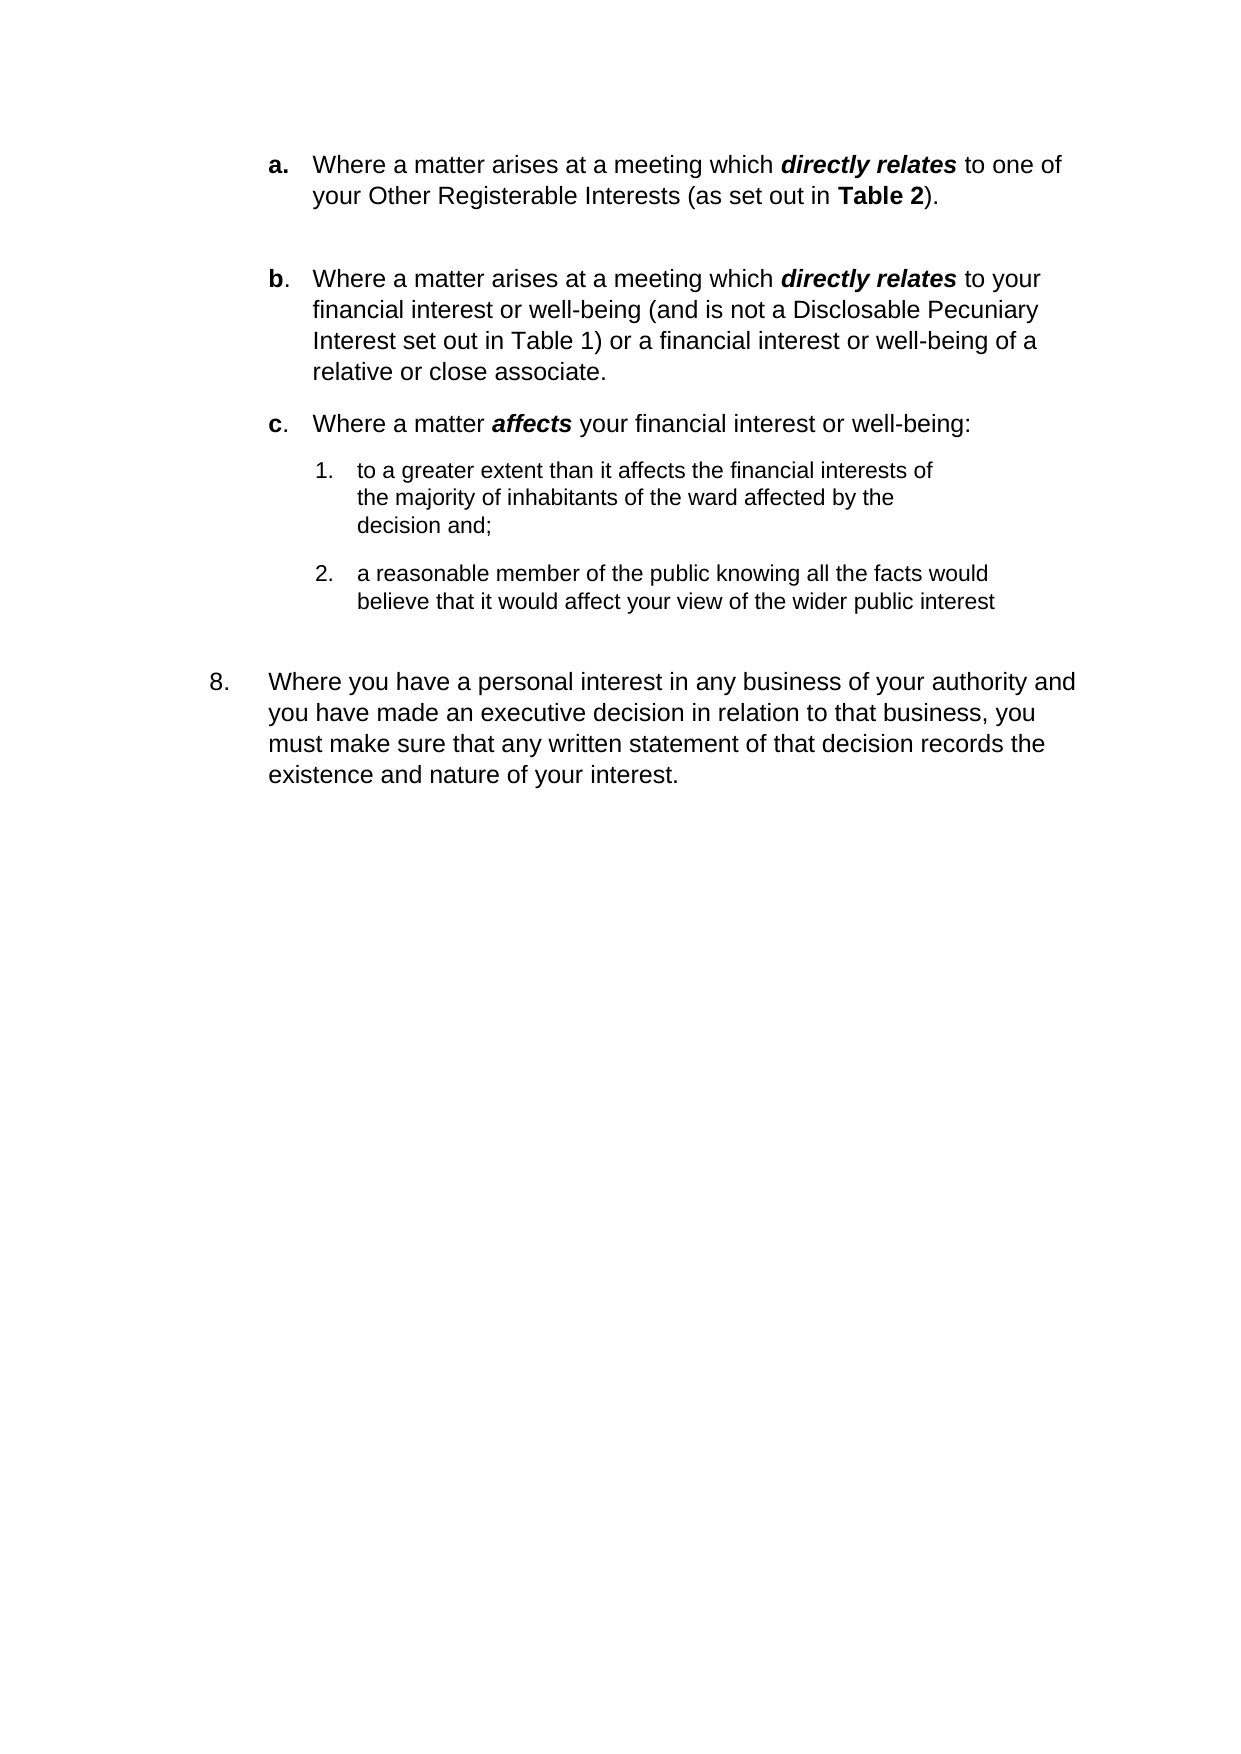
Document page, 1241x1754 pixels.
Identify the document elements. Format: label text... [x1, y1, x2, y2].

text 1. to a greater extent than it affects the financial interests of the majority of inhabitants of the ward affected by the decision and; [315, 457, 960, 538]
text 2. a reasonable member of the public knowing all the facts would believe that it would affect your view of the wider public interest [315, 560, 1006, 614]
text c. Where a matter affects your financial interest or well-being: [268, 409, 1090, 438]
text a. Where a matter arises at a meeting which directly relates to one of your Other Registerable Interests (as set out in Table 2). [268, 150, 1090, 210]
text 8. Where you have a personal interest in any business of your authority and you have made an executive decision in relation to that business, you must make sure that any written statement of that decision records the existence and nature of your interest. [209, 667, 1090, 789]
text b. Where a matter arises at a meeting which directly relates to your financial interest or well-being (and is not a Disclosable Pecuniary Interest set out in Table 1) or a financial interest or well-being of a relative or close associate. [268, 264, 1090, 386]
